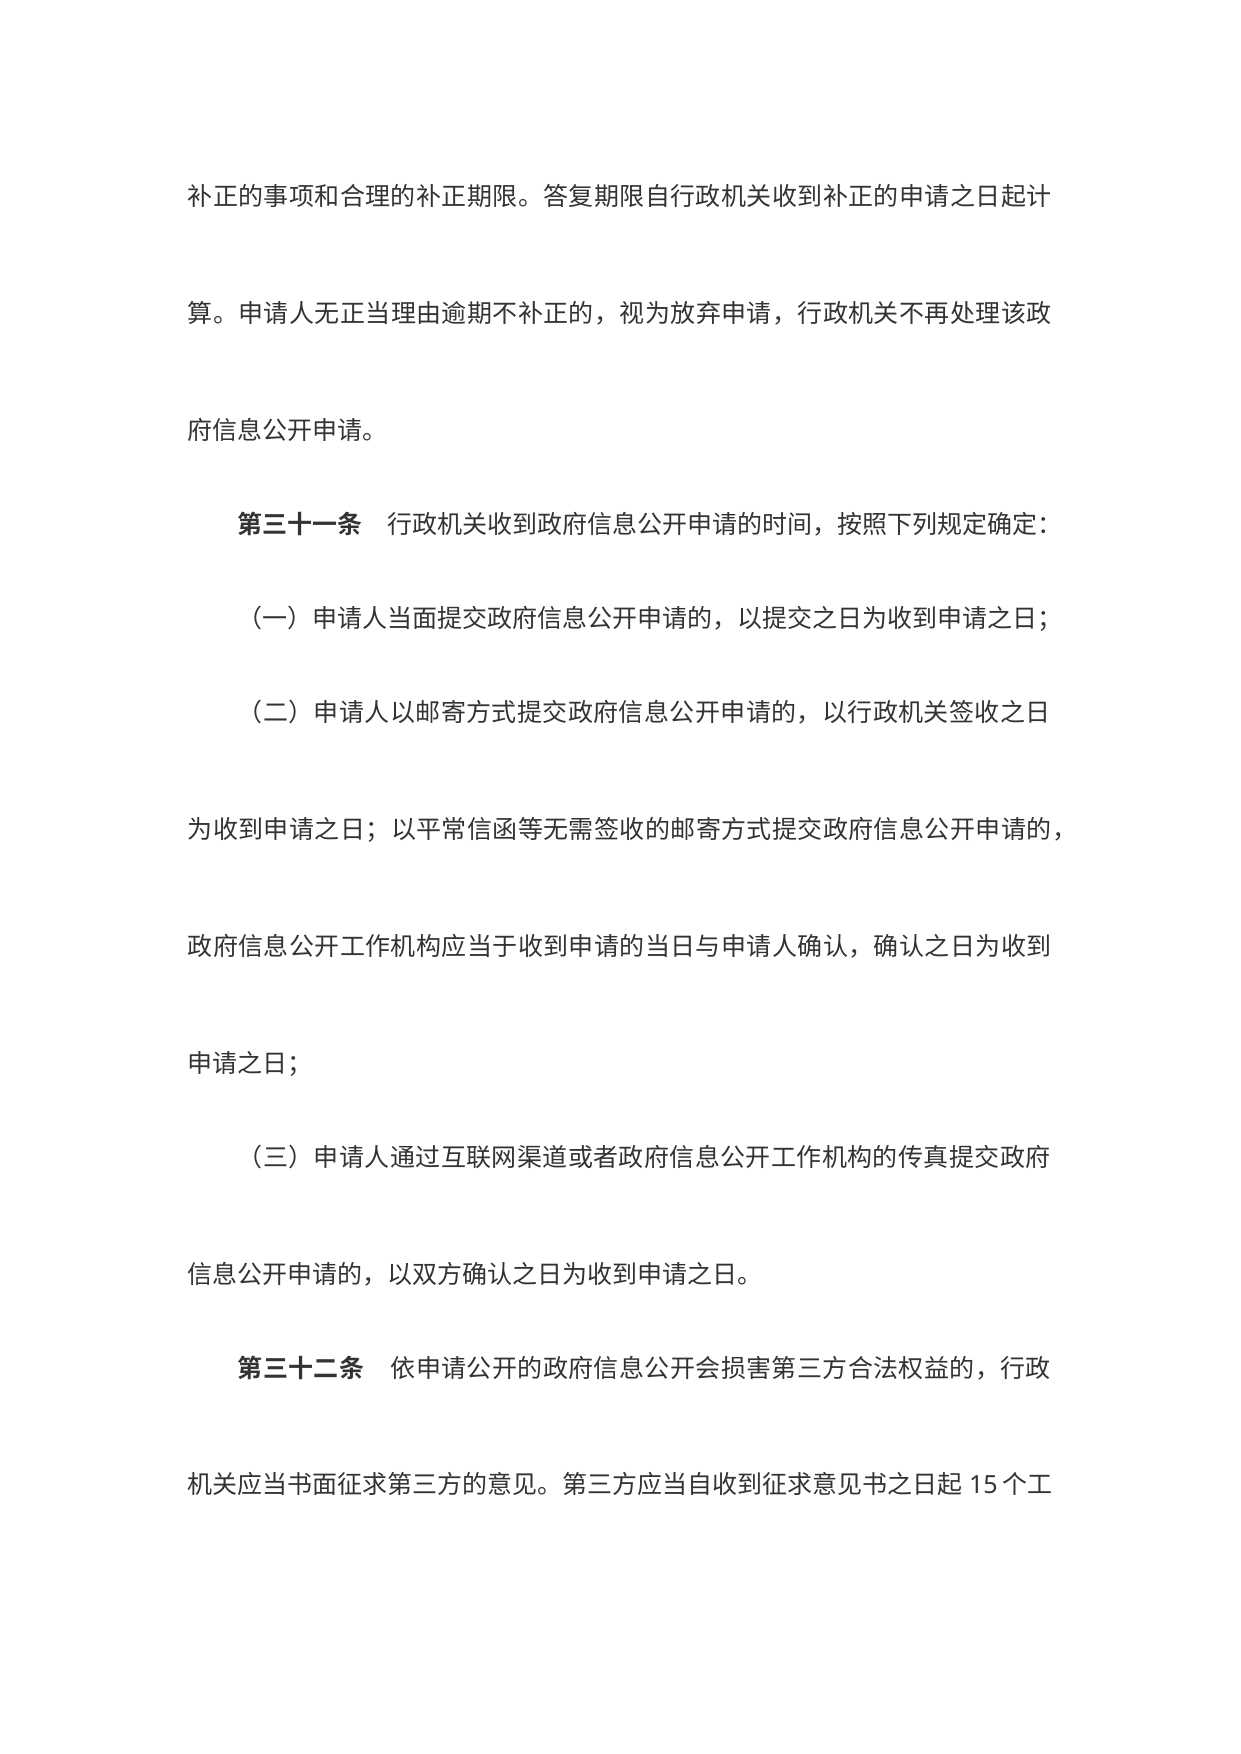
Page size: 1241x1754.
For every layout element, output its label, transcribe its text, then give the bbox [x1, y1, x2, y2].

text 第三十一条 行政机关收到政府信息公开申请的时间，按照下列规定确定： [187, 490, 1053, 555]
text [187, 162, 1053, 461]
text （一）申请人当面提交政府信息公开申请的，以提交之日为收到申请之日； [187, 584, 1053, 649]
text （三）申请人通过互联网渠道或者政府信息公开工作机构的传真提交政府信息公开申请的，以双方确认之日为收到申请之日。 [187, 1123, 1053, 1305]
text （二）申请人以邮寄方式提交政府信息公开申请的，以行政机关签收之日为收到申请之日；以平常信函等无需签收的邮寄方式提交政府信息公开申请的，政府信息公开工作机构应当于收到申请的当日与申请人确认，确认之日为收到申请之日； [187, 678, 1053, 1094]
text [187, 1334, 1053, 1516]
